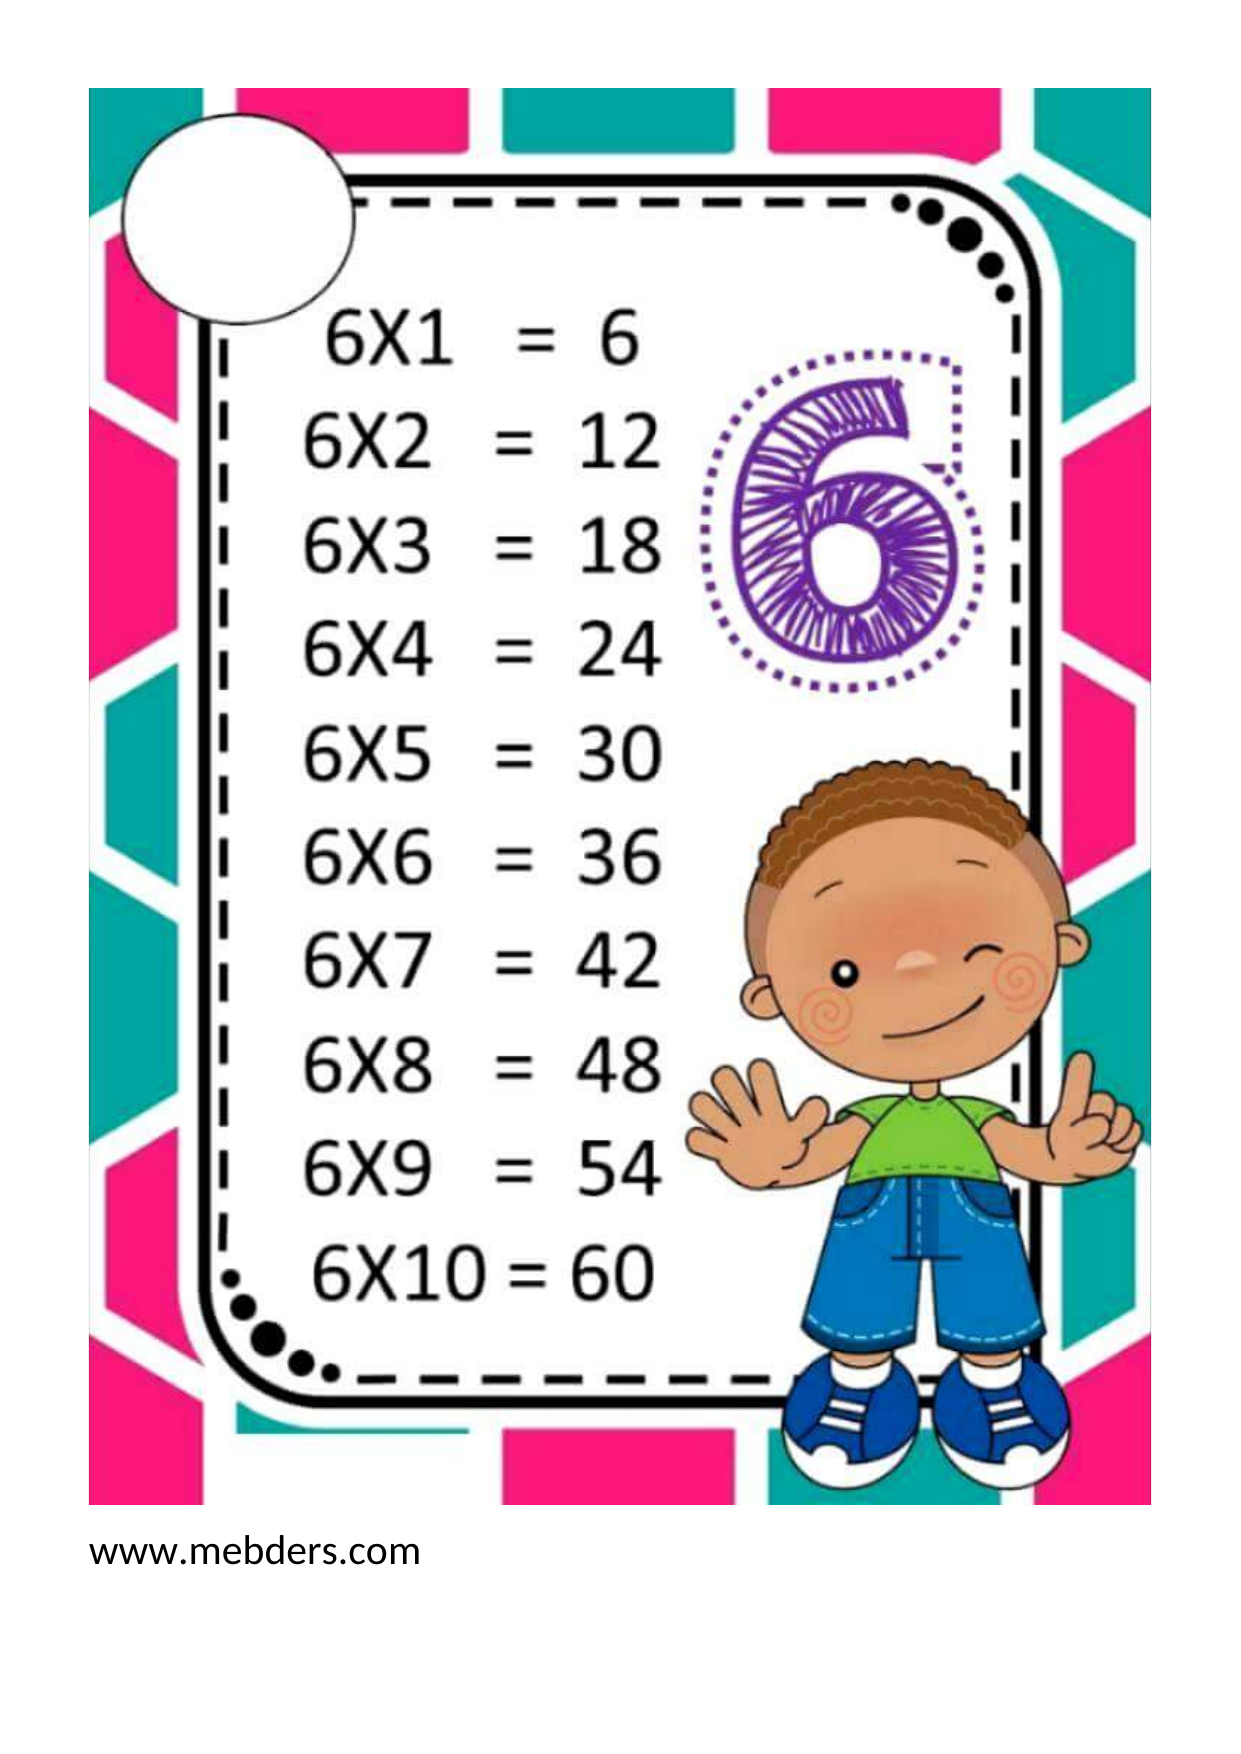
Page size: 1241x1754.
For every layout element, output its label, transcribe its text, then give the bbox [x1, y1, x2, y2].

text www.mebders.com [89, 1524, 1152, 1574]
picture [88, 88, 1152, 1505]
